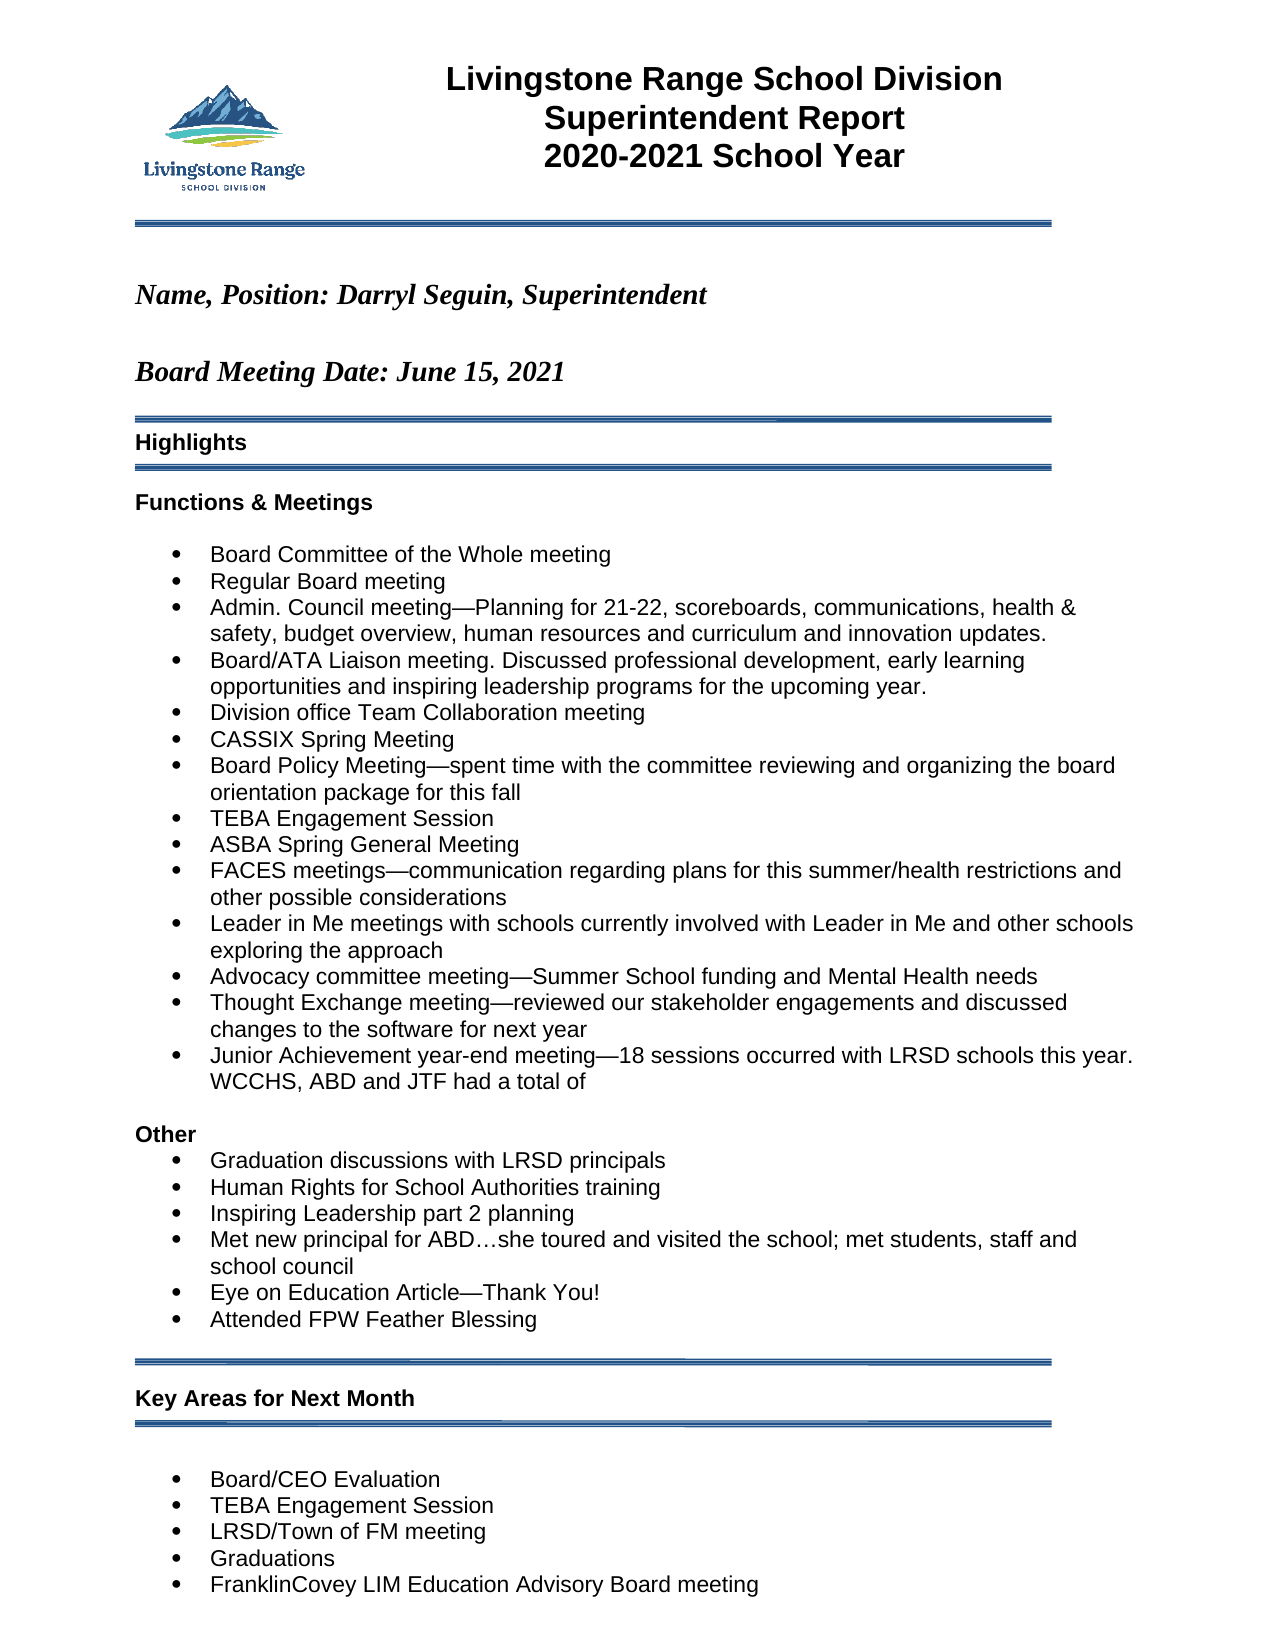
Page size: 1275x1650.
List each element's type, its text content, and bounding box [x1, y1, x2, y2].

list Graduations [172, 1545, 1140, 1571]
list Board Policy Meeting—spent time with the committee reviewing and organizing the board orientation package for this fall [172, 752, 1140, 805]
list Board/ATA Liaison meeting. Discussed professional development, early learning opportunities and inspiring leadership programs for the upcoming year. [172, 647, 1140, 699]
list Eye on Education Article—Thank You! [172, 1279, 1140, 1306]
text Functions & Meetings [135, 488, 1140, 515]
list Met new principal for ABD…she toured and visited the school; met students, staff and school council [172, 1226, 1140, 1279]
list Graduation discussions with LRSD principals [172, 1147, 1140, 1174]
list FACES meetings—communication regarding plans for this summer/health restrictions and other possible considerations [172, 857, 1140, 910]
list Board Committee of the Whole meeting [172, 541, 1140, 568]
list CASSIX Spring Meeting [172, 726, 1140, 752]
list Human Rights for School Authorities training [172, 1174, 1140, 1200]
text Name, Position: Darryl Seguin, Superintendent [135, 277, 811, 311]
list Inspiring Leadership part 2 planning [172, 1200, 1140, 1226]
list Admin. Council meeting—Planning for 21-22, scoreboards, communications, health & safety, budget overview, human resources and curriculum and innovation updates. [172, 594, 1140, 647]
list Leader in Me meetings with schools currently involved with Leader in Me and other schools exploring the approach [172, 910, 1140, 963]
picture [135, 75, 310, 201]
text Board Meeting Date: June 15, 2021 [135, 354, 811, 387]
text Other [135, 1121, 1140, 1147]
list Junior Achievement year-end meeting—18 sessions occurred with LRSD schools this year. WCCHS, ABD and JTF had a total of [172, 1042, 1140, 1095]
list Attended FPW Feather Blessing [172, 1306, 1140, 1332]
list TEBA Engagement Session [172, 1492, 1140, 1518]
list Division office Team Collaboration meeting [172, 699, 1140, 726]
subtitle Key Areas for Next Month [135, 1385, 1140, 1411]
list TEBA Engagement Session [172, 805, 1140, 831]
list Thought Exchange meeting—reviewed our stakeholder engagements and discussed changes to the software for next year [172, 989, 1140, 1042]
list Board/CEO Evaluation [172, 1466, 1140, 1492]
list Regular Board meeting [172, 568, 1140, 594]
subtitle Highlights [135, 429, 1140, 455]
list ASBA Spring General Meeting [172, 831, 1140, 857]
list LRSD/Town of FM meeting [172, 1518, 1140, 1545]
list FranklinCovey LIM Education Advisory Board meeting [172, 1571, 1140, 1597]
list Advocacy committee meeting—Summer School funding and Mental Health needs [172, 963, 1140, 989]
